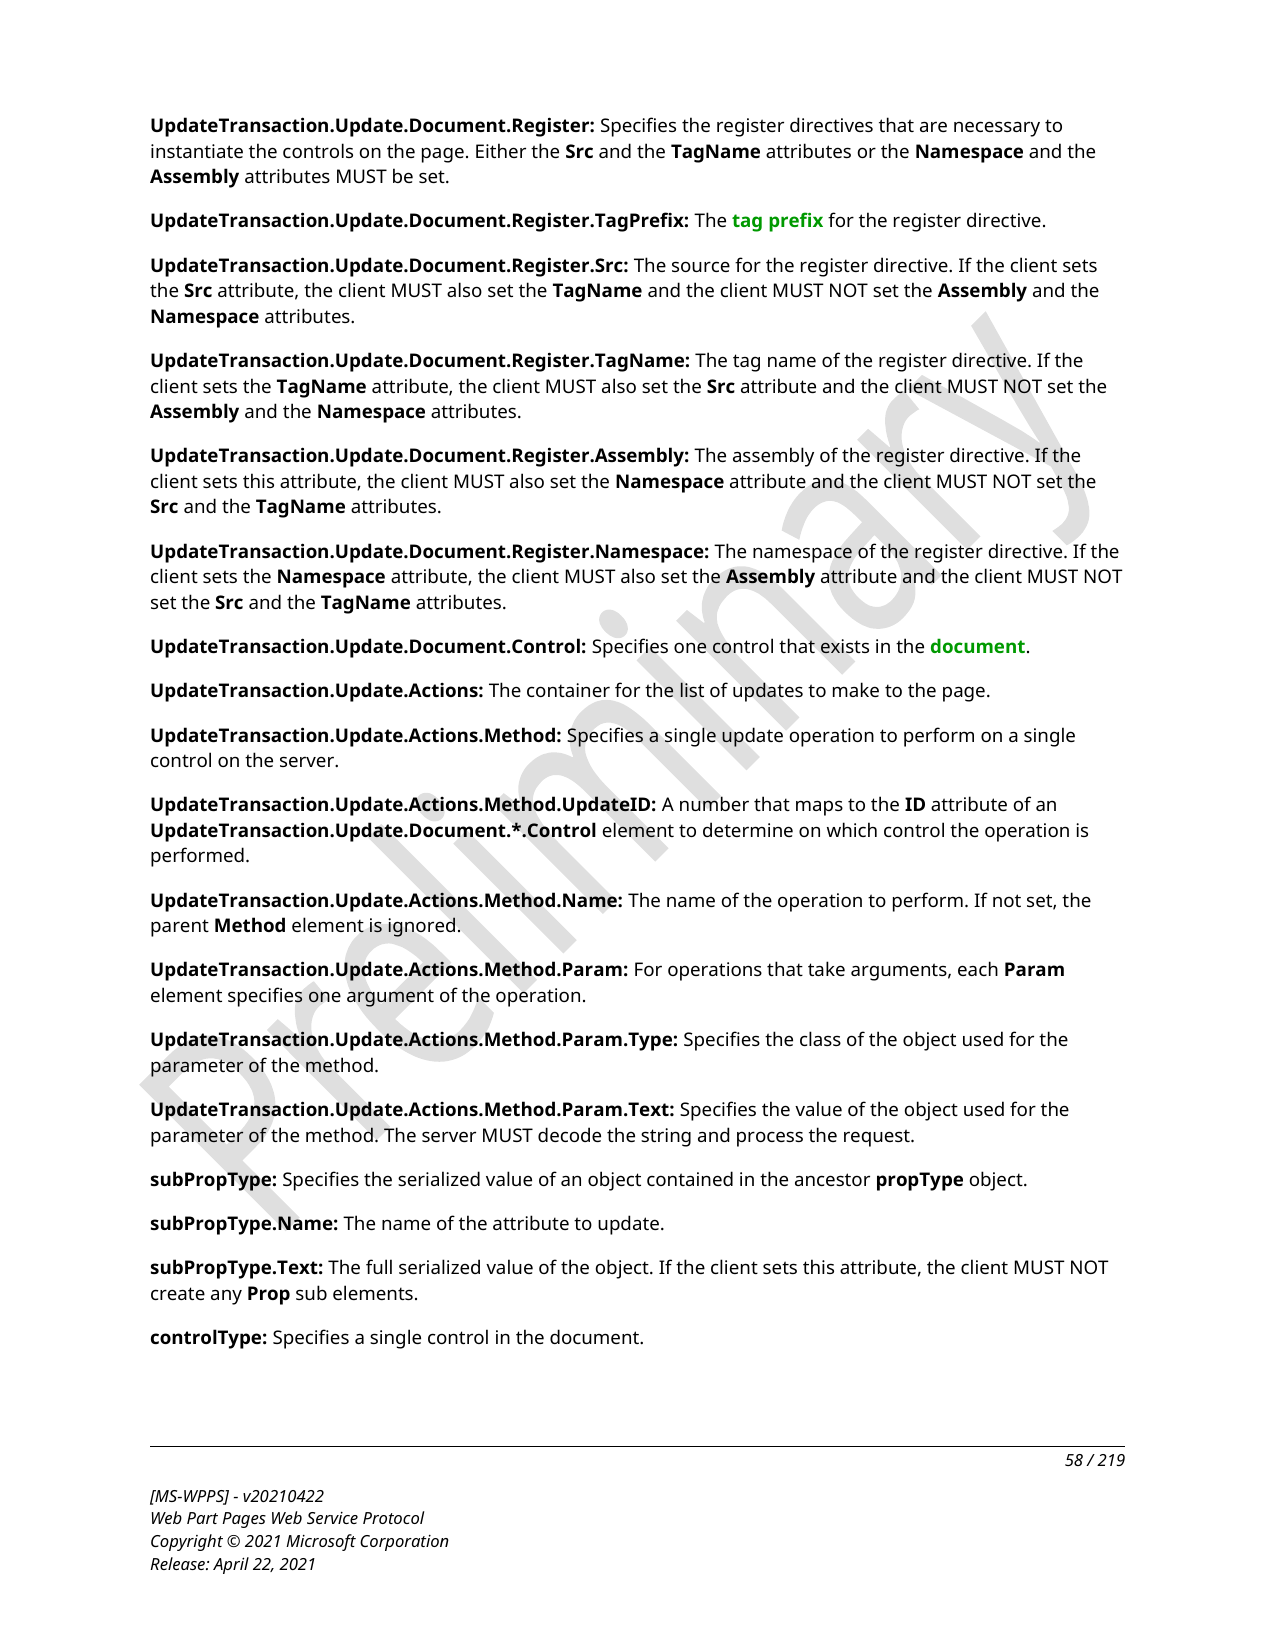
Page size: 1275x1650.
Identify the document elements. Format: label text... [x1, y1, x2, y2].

text UpdateTransaction.Update.Actions.Method.Param: For operations that take arguments, each Param element specifies one argument of the operation. [150, 957, 1125, 1008]
text UpdateTransaction.Update.Actions.Method.Name: The name of the operation to perform. If not set, the parent Method element is ignored. [150, 887, 1125, 938]
text controlType: Specifies a single control in the document. [150, 1324, 1125, 1350]
text UpdateTransaction.Update.Document.Register.Namespace: The namespace of the register directive. If the client sets the Namespace attribute, the client MUST also set the Assembly attribute and the client MUST NOT set the Src and the TagName attributes. [150, 538, 1125, 614]
text UpdateTransaction.Update.Document.Register.Assembly: The assembly of the register directive. If the client sets this attribute, the client MUST also set the Namespace attribute and the client MUST NOT set the Src and the TagName attributes. [150, 443, 1125, 519]
text subPropType: Specifies the serialized value of an object contained in the ancestor propType object. [150, 1166, 1125, 1192]
text UpdateTransaction.Update.Document.Register: Specifies the register directives that are necessary to instantiate the controls on the page. Either the Src and the TagName attributes or the Namespace and the Assembly attributes MUST be set. [150, 112, 1125, 189]
text UpdateTransaction.Update.Actions.Method.UpdateID: A number that maps to the ID attribute of an UpdateTransaction.Update.Document.*.Control element to determine on which control the operation is performed. [150, 792, 1125, 868]
text UpdateTransaction.Update.Document.Register.Src: The source for the register directive. If the client sets the Src attribute, the client MUST also set the TagName and the client MUST NOT set the Assembly and the Namespace attributes. [150, 252, 1125, 329]
text UpdateTransaction.Update.Document.Control: Specifies one control that exists in the document. [150, 633, 1125, 659]
text UpdateTransaction.Update.Actions.Method.Param.Text: Specifies the value of the object used for the parameter of the method. The server MUST decode the string and process the request. [150, 1096, 1125, 1147]
text UpdateTransaction.Update.Document.Register.TagPrefix: The tag prefix for the register directive. [150, 208, 1125, 233]
text UpdateTransaction.Update.Actions: The container for the list of updates to make to the page. [150, 678, 1125, 703]
text subPropType.Text: The full serialized value of the object. If the client sets this attribute, the client MUST NOT create any Prop sub elements. [150, 1255, 1125, 1306]
text UpdateTransaction.Update.Document.Register.TagName: The tag name of the register directive. If the client sets the TagName attribute, the client MUST also set the Src attribute and the client MUST NOT set the Assembly and the Namespace attributes. [150, 347, 1125, 424]
text UpdateTransaction.Update.Actions.Method: Specifies a single update operation to perform on a single control on the server. [150, 722, 1125, 773]
text subPropType.Name: The name of the attribute to update. [150, 1210, 1125, 1236]
text UpdateTransaction.Update.Actions.Method.Param.Type: Specifies the class of the object used for the parameter of the method. [150, 1027, 1125, 1078]
